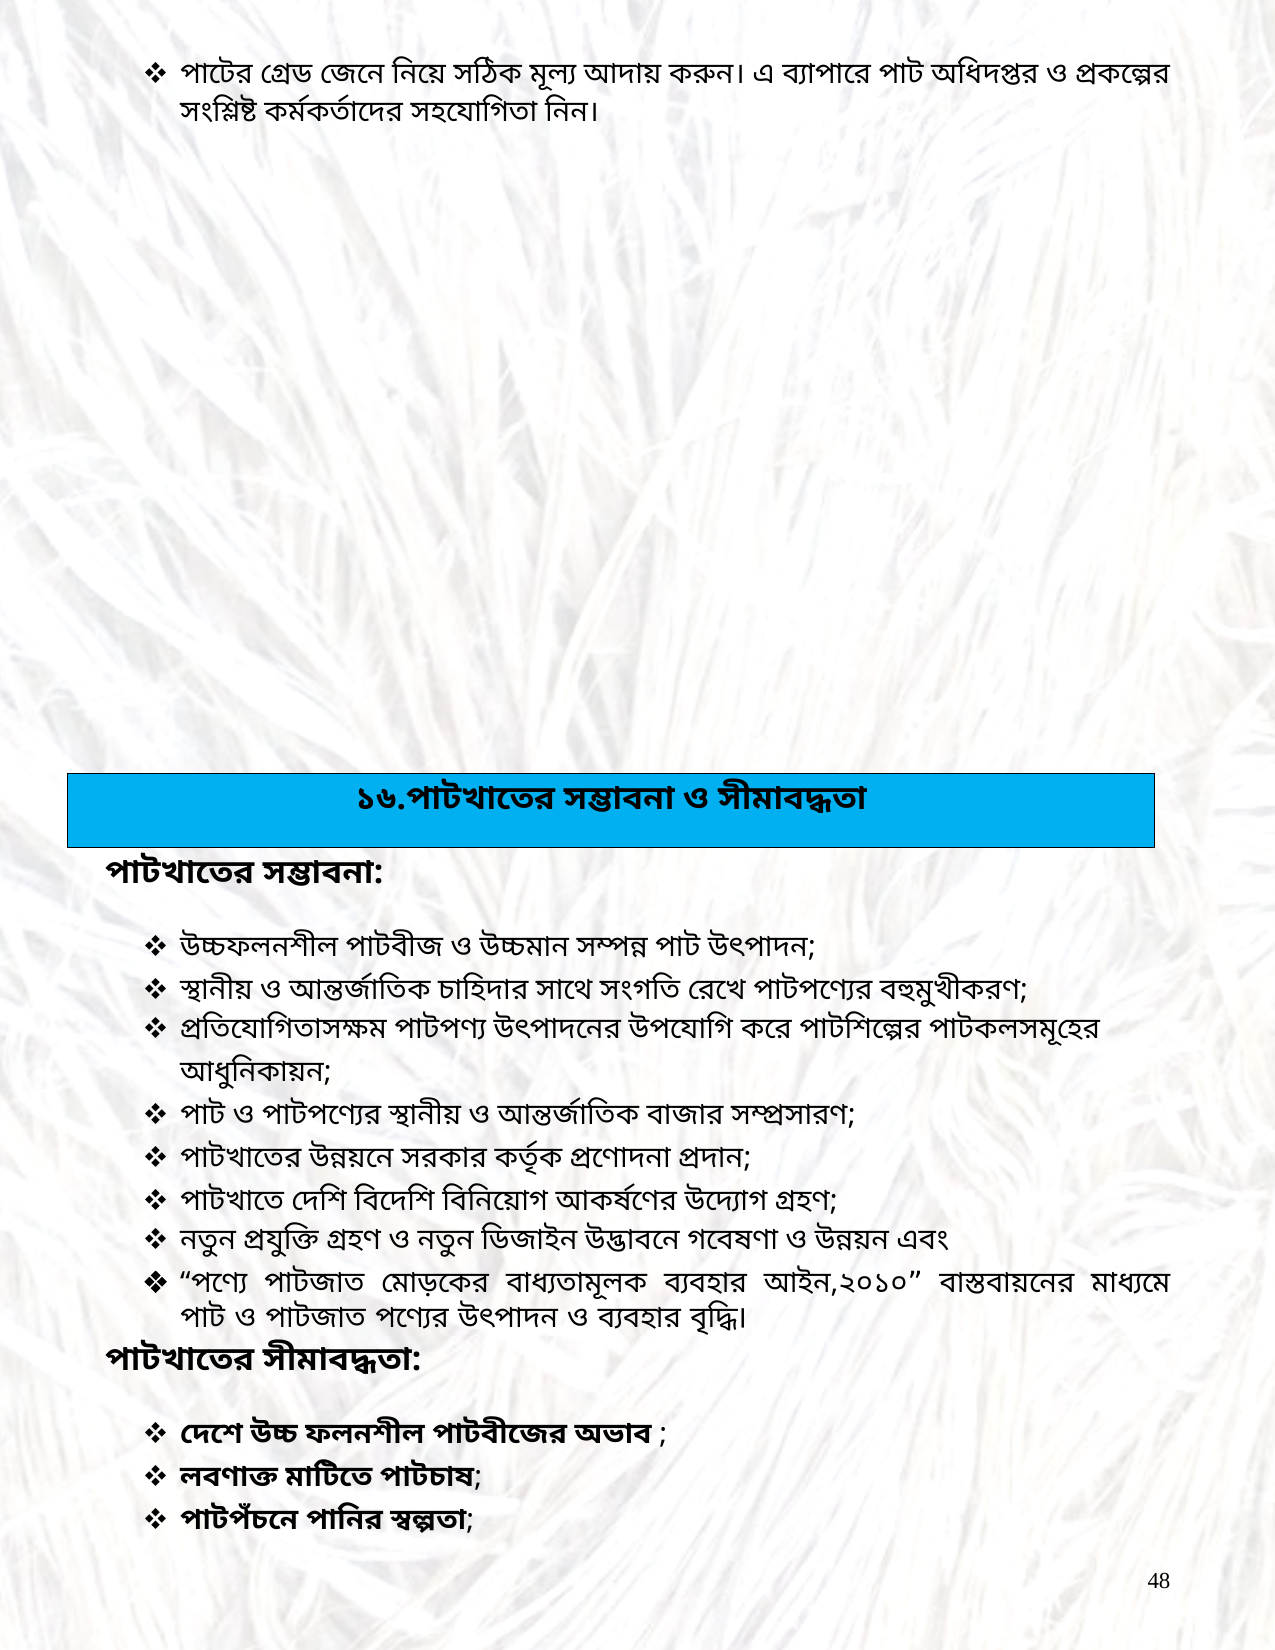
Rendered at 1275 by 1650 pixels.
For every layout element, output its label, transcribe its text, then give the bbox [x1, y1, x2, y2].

list নতুন প্রযুক্তি গ্রহণ ও নতুন ডিজাইন উদ্ভাবনে গবেষণা ও উন্নয়ন এবং [142, 1222, 1170, 1261]
table_header ১৬.পাটখাতের সম্ভাবনা ও সীমাবদ্ধতা [68, 774, 1154, 847]
list পাটপঁচনে পানির স্বল্পতা; [142, 1498, 1170, 1541]
list দেশে উচ্চ ফলনশীল পাটবীজের অভাব ; [142, 1412, 1170, 1455]
list পাটের গ্রেড জেনে নিয়ে সঠিক মূল্য আদায় করুন। এ ব্যাপারে পাট অধিদপ্তর ও প্রকল্পের সংশ্লিষ্ট কর্মকর্তাদের সহযোগিতা নিন। [142, 56, 1170, 134]
list লবণাক্ত মাটিতে পাটচাষ; [142, 1455, 1170, 1498]
list পাটখাতের উন্নয়নে সরকার কর্তৃক প্রণোদনা প্রদান; [142, 1136, 1170, 1179]
list “পণ্যে পাটজাত মোড়কের বাধ্যতামূলক ব্যবহার আইন,২০১০” বাস্তবায়নের মাধ্যমে পাট ও পাটজাত পণ্যের উৎপাদন ও ব্যবহার বৃদ্ধি। [142, 1261, 1170, 1335]
list প্রতিযোগিতাসক্ষম পাটপণ্য উৎপাদনের উপযোগি করে পাটশিল্পের পাটকলসমূহের আধুনিকায়ন; [142, 1012, 1170, 1093]
list পাটখাতে দেশি বিদেশি বিনিয়োগ আকর্ষণের উদ্যোগ গ্রহণ; [142, 1179, 1170, 1222]
list স্থানীয় ও আন্তর্জাতিক চাহিদার সাথে সংগতি রেখে পাটপণ্যের বহুমুখীকরণ; [142, 969, 1170, 1012]
text পাটখাতের সীমাবদ্ধতা: [105, 1335, 1170, 1384]
text পাটখাতের সম্ভাবনা: [105, 848, 1170, 897]
list পাট ও পাটপণ্যের স্থানীয় ও আন্তর্জাতিক বাজার সম্প্রসারণ; [142, 1093, 1170, 1136]
list উচ্চফলনশীল পাটবীজ ও উচ্চমান সম্পন্ন পাট উৎপাদন; [142, 926, 1170, 969]
